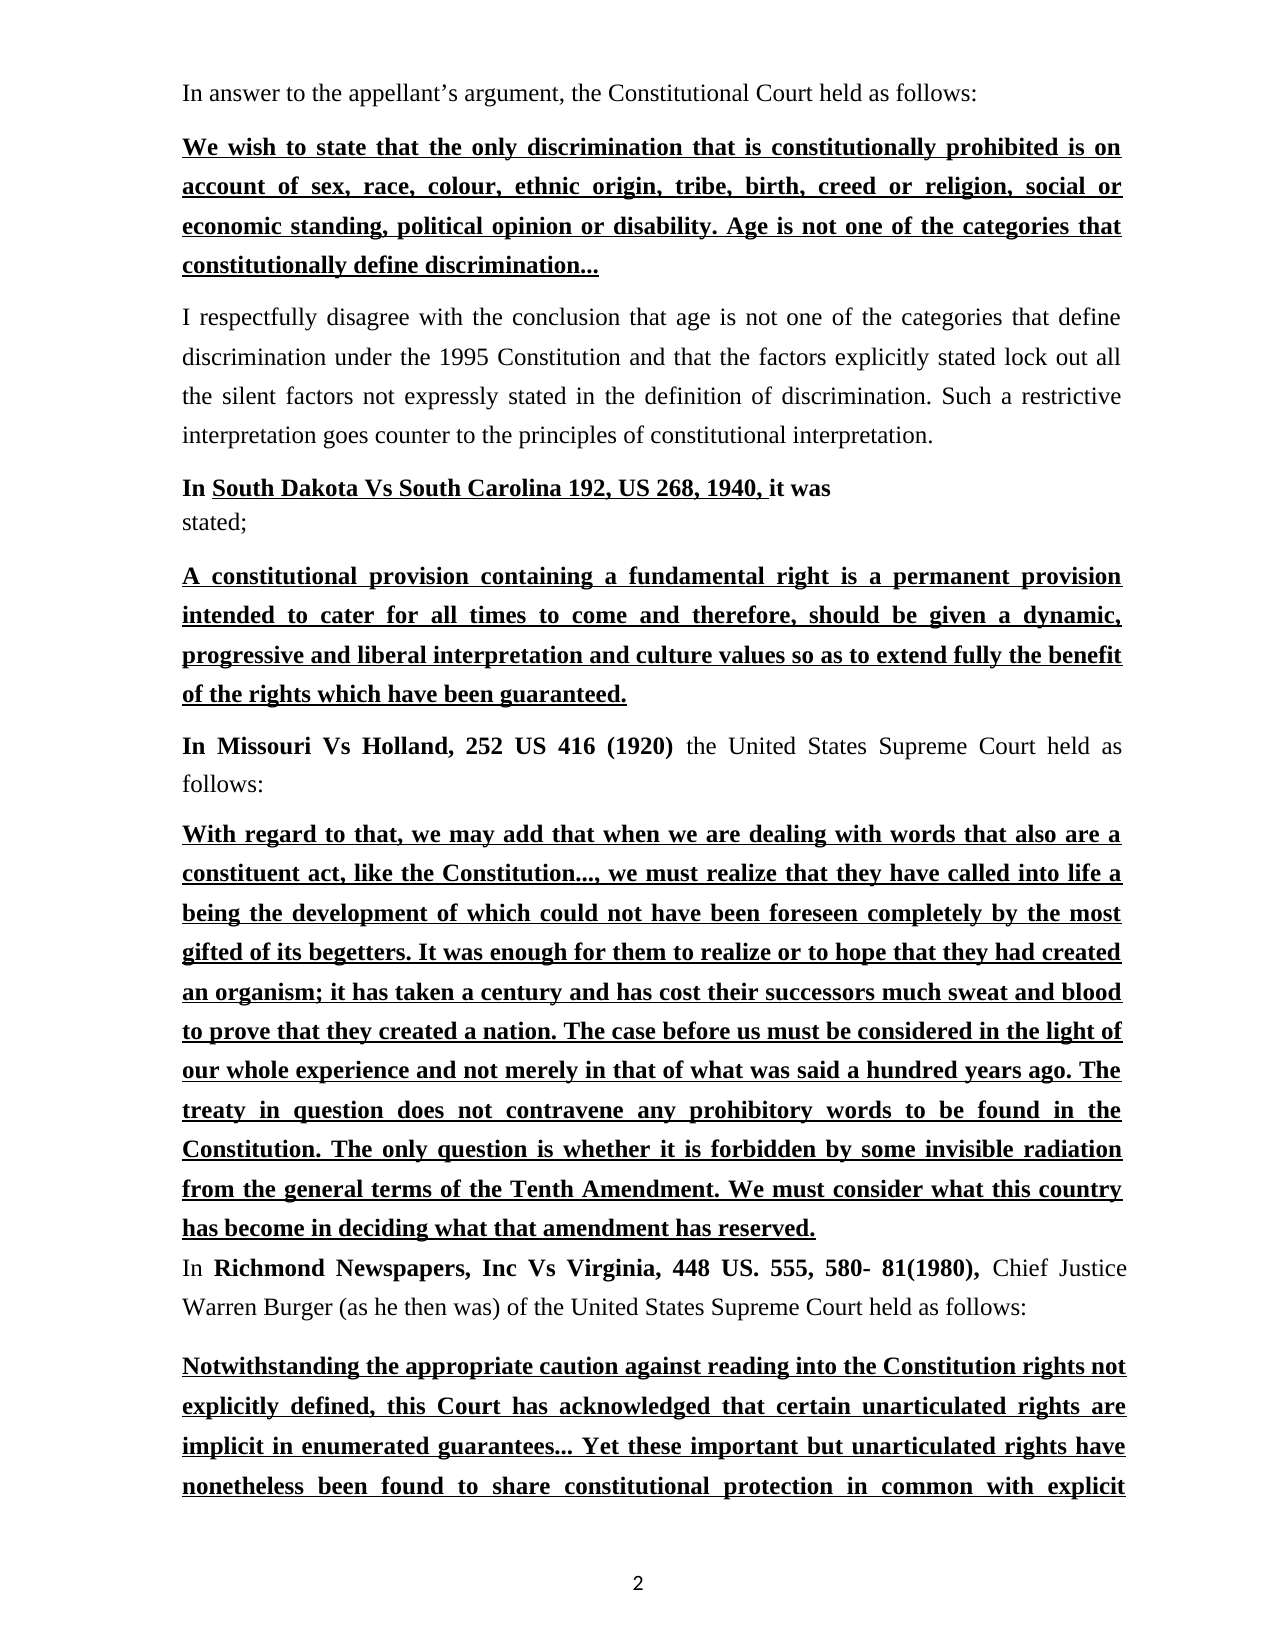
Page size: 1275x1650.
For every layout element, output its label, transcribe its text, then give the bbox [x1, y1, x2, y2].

text In Missouri Vs Holland, 252 US 416 (1920) the United States Supreme Court held as follows: [182, 724, 1123, 799]
text We wish to state that the only discrimination that is constitutionally prohibited is on account of sex, race, colour, ethnic origin, tribe, birth, creed or religion, social or economic standing, political opinion or disability. Age is not one of the categories that constitutionally define discrimination... [182, 198, 1123, 281]
text We wish to state that the only discrimination that is constitutionally prohibited is on account of sex, race, colour, ethnic origin, tribe, birth, creed or religion, social or economic standing, political opinion or disability. Age is not one of the categories that constitutionally define discrimination... [182, 123, 1123, 196]
text A constitutional provision containing a fundamental right is a permanent provision intended to cater for all times to come and therefore, should be given a dynamic, progressive and liberal interpretation and culture values so as to extend fully the benefit of the rights which have been guaranteed. [182, 553, 1123, 586]
text With regard to that, we may add that when we are dealing with words that also are a constituent act, like the Constitution..., we must realize that they have called into life a being the development of which could not have been foreseen completely by the most gifted of its begetters. It was enough for them to realize or to hope that they had created an organism; it has taken a century and has cost their successors much sweat and blood to prove that they created a nation. The case before us must be considered in the light of our whole experience and not merely in that of what was said a hundred years ago. The treaty in question does not contravene any prohibitory words to be found in the Constitution. The only question is whether it is forbidden by some invisible radiation from the general terms of the Tenth Amendment. We must consider what this country has become in deciding what that amendment has reserved. [182, 811, 1123, 883]
text In Richmond Newspapers, Inc Vs Virginia, 448 US. 555, 580- 81(1980), Chief Justice Warren Burger (as he then was) of the United States Supreme Court held as follows: [182, 1245, 1127, 1324]
text A constitutional provision containing a fundamental right is a permanent provision intended to cater for all times to come and therefore, should be given a dynamic, progressive and liberal interpretation and culture values so as to extend fully the benefit of the rights which have been guaranteed. [182, 666, 1123, 711]
text With regard to that, we may add that when we are dealing with words that also are a constituent act, like the Constitution..., we must realize that they have called into life a being the development of which could not have been foreseen completely by the most gifted of its begetters. It was enough for them to realize or to hope that they had created an organism; it has taken a century and has cost their successors much sweat and blood to prove that they created a nation. The case before us must be considered in the light of our whole experience and not merely in that of what was said a hundred years ago. The treaty in question does not contravene any prohibitory words to be found in the Constitution. The only question is whether it is forbidden by some invisible radiation from the general terms of the Tenth Amendment. We must consider what this country has become in deciding what that amendment has reserved. [182, 885, 1123, 1002]
text stated; [182, 509, 1129, 535]
text In South Dakota Vs South Carolina 192, US 268, 1940, it was [182, 475, 1129, 501]
text With regard to that, we may add that when we are dealing with words that also are a constituent act, like the Constitution..., we must realize that they have called into life a being the development of which could not have been foreseen completely by the most gifted of its begetters. It was enough for them to realize or to hope that they had created an organism; it has taken a century and has cost their successors much sweat and blood to prove that they created a nation. The case before us must be considered in the light of our whole experience and not merely in that of what was said a hundred years ago. The treaty in question does not contravene any prohibitory words to be found in the Constitution. The only question is whether it is forbidden by some invisible radiation from the general terms of the Tenth Amendment. We must consider what this country has become in deciding what that amendment has reserved. [182, 1043, 1123, 1159]
text I respectfully disagree with the conclusion that age is not one of the categories that define discrimination under the 1995 Constitution and that the factors explicitly stated lock out all the silent factors not expressly stated in the definition of discrimination. Such a restrictive interpretation goes counter to the principles of constitutional interpretation. [182, 294, 1123, 452]
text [182, 1417, 1127, 1502]
text In answer to the appellant’s argument, the Constitutional Court held as follows: [182, 68, 1123, 109]
text A constitutional provision containing a fundamental right is a permanent provision intended to cater for all times to come and therefore, should be given a dynamic, progressive and liberal interpretation and culture values so as to extend fully the benefit of the rights which have been guaranteed. [182, 587, 1123, 665]
